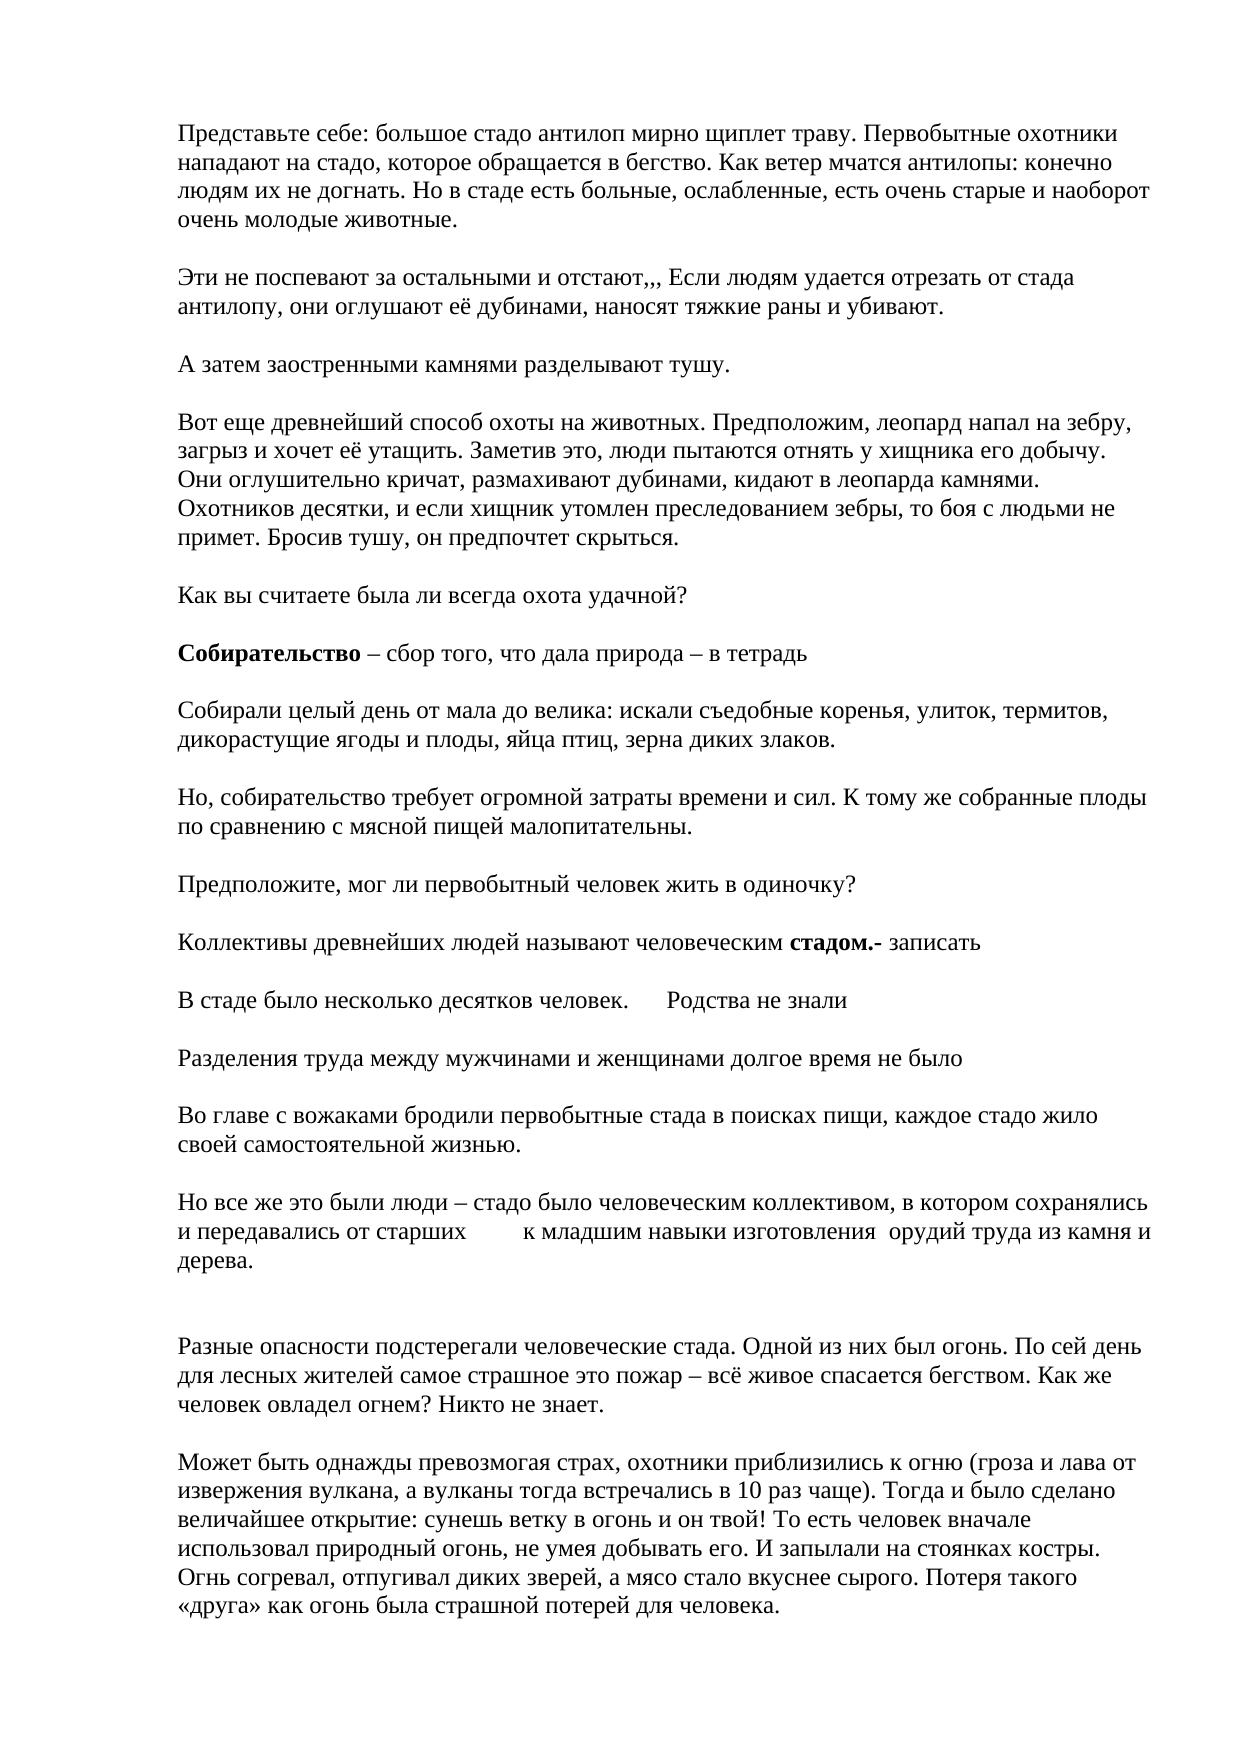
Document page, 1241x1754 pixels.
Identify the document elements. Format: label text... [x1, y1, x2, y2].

text А затем заостренными камнями разделывают тушу. [177, 349, 1152, 378]
text В стаде было несколько десятков человек. Родства не знали [177, 985, 1152, 1013]
text Как вы считаете была ли всегда охота удачной? [177, 580, 1152, 608]
text Может быть однажды превозмогая страх, охотники приблизились к огню (гроза и лава от извержения вулкана, а вулканы тогда встречались в 10 раз чаще). Тогда и было сделано величайшее открытие: сунешь ветку в огонь и он твой! То есть человек вначале использовал природный огонь, не умея добывать его. И запылали на стоянках костры. Огнь согревал, отпугивал диких зверей, а мясо стало вкуснее сырого. Потеря такого «друга» как огонь была страшной потерей для человека. [177, 1447, 1152, 1619]
text Собирательство – сбор того, что дала природа – в тетрадь [177, 638, 1152, 666]
text Представьте себе: большое стадо антилоп мирно щиплет траву. Первобытные охотники нападают на стадо, которое обращается в бегство. Как ветер мчатся антилопы: конечно людям их не догнать. Но в стаде есть больные, ослабленные, есть очень старые и наоборот очень молодые животные. [177, 118, 1152, 233]
text Эти не поспевают за остальными и отстают,,, Если людям удается отрезать от стада антилопу, они оглушают её дубинами, наносят тяжкие раны и убивают. [177, 262, 1152, 320]
text Но, собирательство требует огромной затраты времени и сил. К тому же собранные плоды по сравнению с мясной пищей малопитательны. [177, 782, 1152, 840]
text Коллективы древнейших людей называют человеческим стадом.- записать [177, 927, 1152, 956]
text Собирали целый день от мала до велика: искали съедобные коренья, улиток, термитов, дикорастущие ягоды и плоды, яйца птиц, зерна диких злаков. [177, 696, 1152, 753]
text Но все же это были люди – стадо было человеческим коллективом, в котором сохранялись и передавались от старших к младшим навыки изготовления орудий труда из камня и дерева. [177, 1187, 1152, 1273]
text Предположите, мог ли первобытный человек жить в одиночку? [177, 869, 1152, 898]
text Разделения труда между мужчинами и женщинами долгое время не было [177, 1043, 1152, 1071]
text Вот еще древнейший способ охоты на животных. Предположим, леопард напал на зебру, загрыз и хочет её утащить. Заметив это, люди пытаются отнять у хищника его добычу. Они оглушительно кричат, размахивают дубинами, кидают в леопарда камнями. Охотников десятки, и если хищник утомлен преследованием зебры, то боя с людьми не примет. Бросив тушу, он предпочтет скрыться. [177, 407, 1152, 551]
text Разные опасности подстерегали человеческие стада. Одной из них был огонь. По сей день для лесных жителей самое страшное это пожар – всё живое спасается бегством. Как же человек овладел огнем? Никто не знает. [177, 1303, 1152, 1418]
text Во главе с вожаками бродили первобытные стада в поисках пищи, каждое стадо жило своей самостоятельной жизнью. [177, 1101, 1152, 1158]
